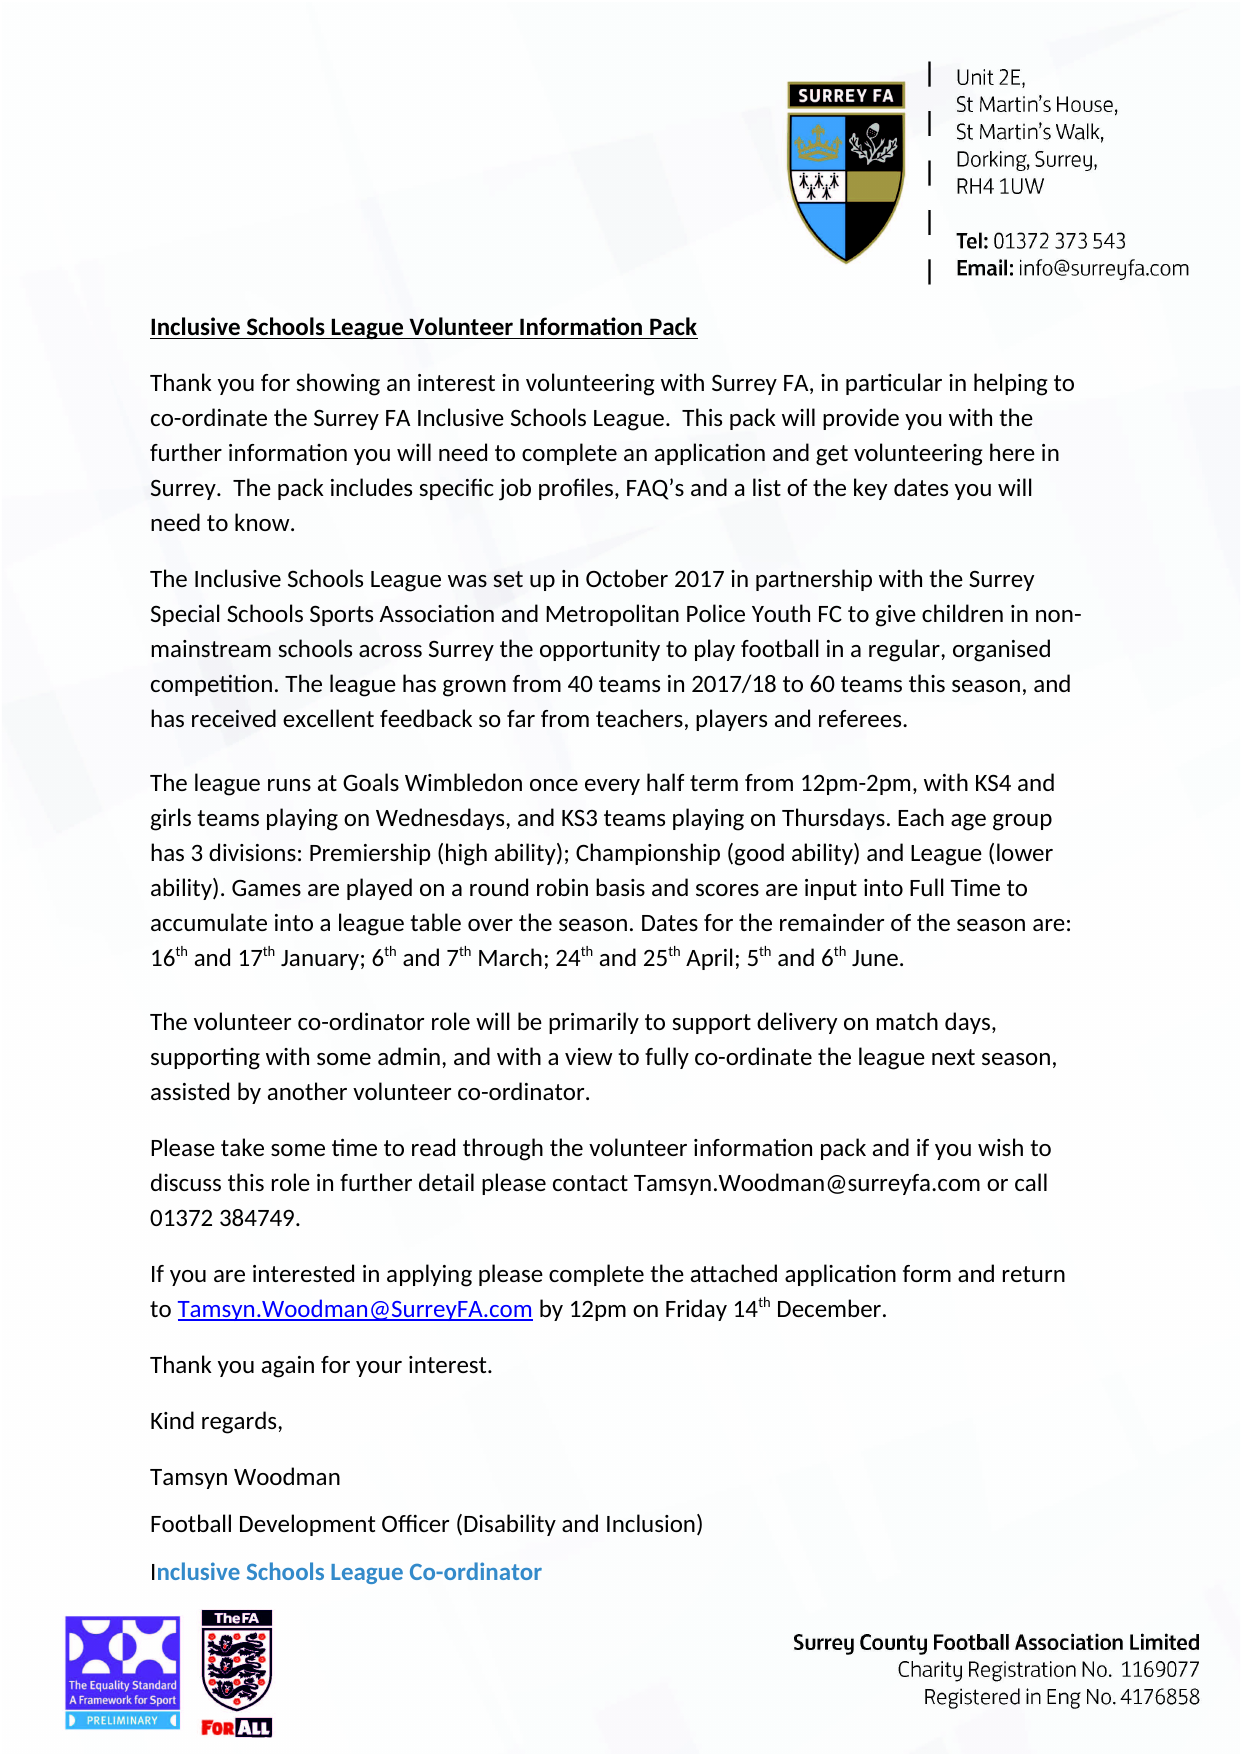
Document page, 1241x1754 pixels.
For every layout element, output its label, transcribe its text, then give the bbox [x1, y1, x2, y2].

text Please take some time to read through the volunteer information pack and if you wish to discuss this role in further detail please contact Tamsyn.Woodman@surreyfa.com or call 01372 384749. [150, 1132, 1090, 1233]
text If you are interested in applying please complete the attached application form and return to Tamsyn.Woodman@SurreyFA.com by 12pm on Friday 14th December. [150, 1258, 1090, 1324]
text Inclusive Schools League Volunteer Information Pack [150, 312, 1090, 342]
text Inclusive Schools League Co-ordinator [150, 1556, 1090, 1586]
text The volunteer co-ordinator role will be primarily to support delivery on match days, supporting with some admin, and with a view to fully co-ordinate the league next season, assisted by another volunteer co-ordinator. [150, 1007, 1090, 1107]
text Tamsyn Woodman [150, 1461, 1090, 1491]
text Thank you for showing an interest in volunteering with Surrey FA, in particular in helping to co-ordinate the Surrey FA Inclusive Schools League. This pack will provide you with the further information you will need to complete an application and get volunteering here in Surrey. The pack includes specific job profiles, FAQ’s and a list of the key dates you will need to know. [150, 367, 1090, 538]
text Thank you again for your interest. [150, 1349, 1090, 1379]
text The Inclusive Schools League was set up in October 2017 in partnership with the Surrey Special Schools Sports Association and Metropolitan Police Youth FC to give children in non-mainstream schools across Surrey the opportunity to play football in a regular, organised competition. The league has grown from 40 teams in 2017/18 to 60 teams this season, and has received excellent feedback so far from teachers, players and referees. [150, 563, 1090, 734]
text Kind regards, [150, 1405, 1090, 1435]
text Football Development Officer (Disability and Inclusion) [150, 1508, 1090, 1539]
text The league runs at Goals Wimbledon once every half term from 12pm-2pm, with KS4 and girls teams playing on Wednesdays, and KS3 teams playing on Thursdays. Each age group has 3 divisions: Premiership (high ability); Championship (good ability) and League (lower ability). Games are played on a round robin basis and scores are input into Full Time to accumulate into a league table over the season. Dates for the remainder of the season are: 16th and 17th January; 6th and 7th March; 24th and 25th April; 5th and 6th June. [150, 767, 1090, 973]
picture [1, 2, 1241, 1754]
